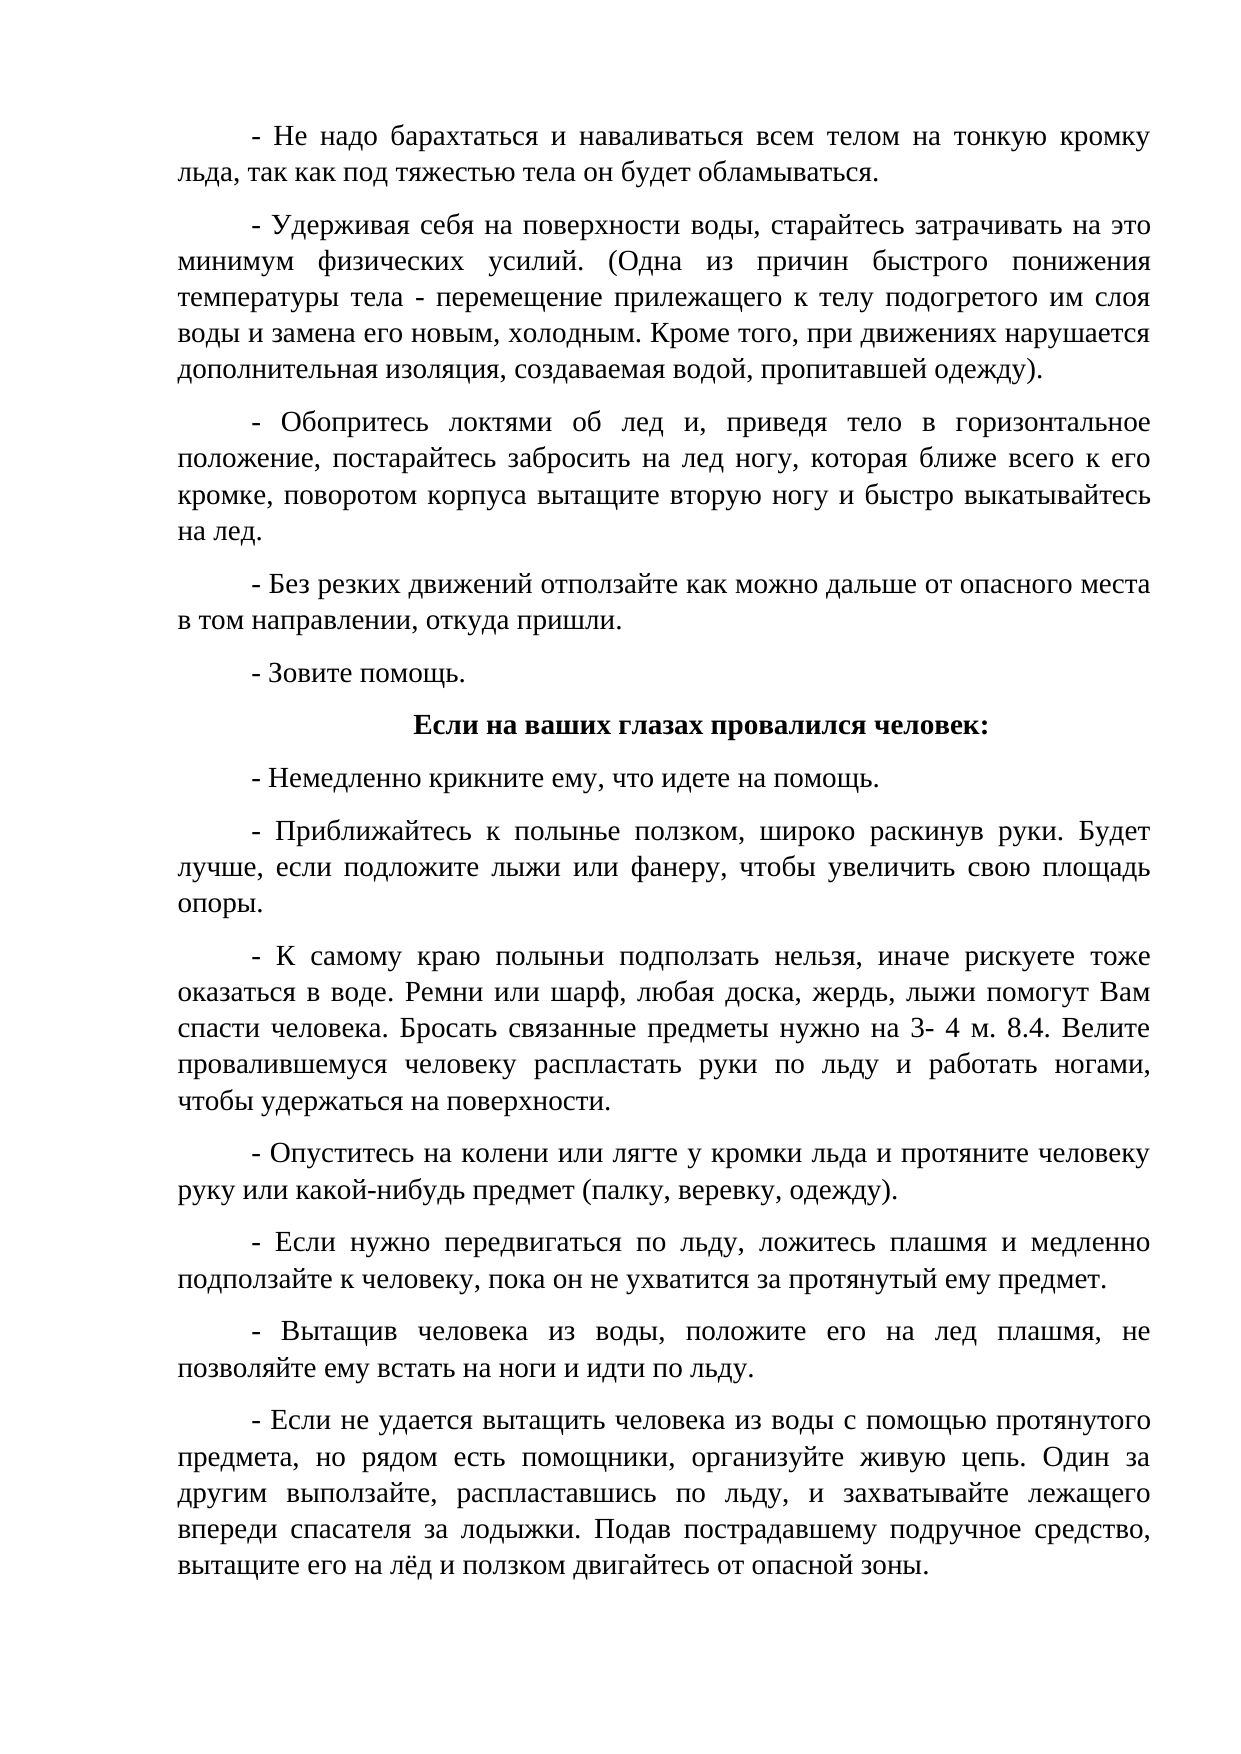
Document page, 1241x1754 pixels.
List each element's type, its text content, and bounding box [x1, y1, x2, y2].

text - Обопритесь локтями об лед и, приведя тело в горизонтальное положение, постарайтесь забросить на лед ногу, которая ближе всего к его кромке, поворотом корпуса вытащите вторую ногу и быстро выкатывайтесь на лед. [177, 404, 1152, 546]
text - Приближайтесь к полынье ползком, широко раскинув руки. Будет лучше, если подложите лыжи или фанеру, чтобы увеличить свою площадь опоры. [177, 813, 1152, 919]
text - Опуститесь на колени или лягте у кромки льда и протяните человеку руку или какой-нибудь предмет (палку, веревку, одежду). [177, 1136, 1152, 1205]
text - Не надо барахтаться и наваливаться всем телом на тонкую кромку льда, так как под тяжестью тела он будет обламываться. [177, 118, 1152, 188]
text - Удерживая себя на поверхности воды, старайтесь затрачивать на это минимум физических усилий. (Одна из причин быстрого понижения температуры тела - перемещение прилежащего к телу подогретого им слоя воды и замена его новым, холодным. Кроме того, при движениях нарушается дополнительная изоляция, создаваемая водой, пропитавшей одежду). [177, 207, 1152, 385]
text Если на ваших глазах провалился человек: [177, 707, 1152, 741]
text - К самому краю полыньи подползать нельзя, иначе рискуете тоже оказаться в воде. Ремни или шарф, любая доска, жердь, лыжи помогут Вам спасти человека. Бросать связанные предметы нужно на 3- 4 м. 8.4. Велите провалившемуся человеку распластать руки по льду и работать ногами, чтобы удержаться на поверхности. [177, 938, 1152, 1116]
text - Если не удается вытащить человека из воды с помощью протянутого предмета, но рядом есть помощники, организуйте живую цепь. Один за другим выползайте, распластавшись по льду, и захватывайте лежащего впереди спасателя за лодыжки. Подав пострадавшему подручное средство, вытащите его на лёд и ползком двигайтесь от опасной зоны. [177, 1402, 1152, 1581]
text - Вытащив человека из воды, положите его на лед плашмя, не позволяйте ему встать на ноги и идти по льду. [177, 1313, 1152, 1383]
text - Если нужно передвигаться по льду, ложитесь плашмя и медленно подползайте к человеку, пока он не ухватится за протянутый ему предмет. [177, 1224, 1152, 1294]
text - Зовите помощь. [177, 655, 1152, 688]
text - Немедленно крикните ему, что идете на помощь. [177, 760, 1152, 794]
text - Без резких движений отползайте как можно дальше от опасного места в том направлении, откуда пришли. [177, 566, 1152, 635]
